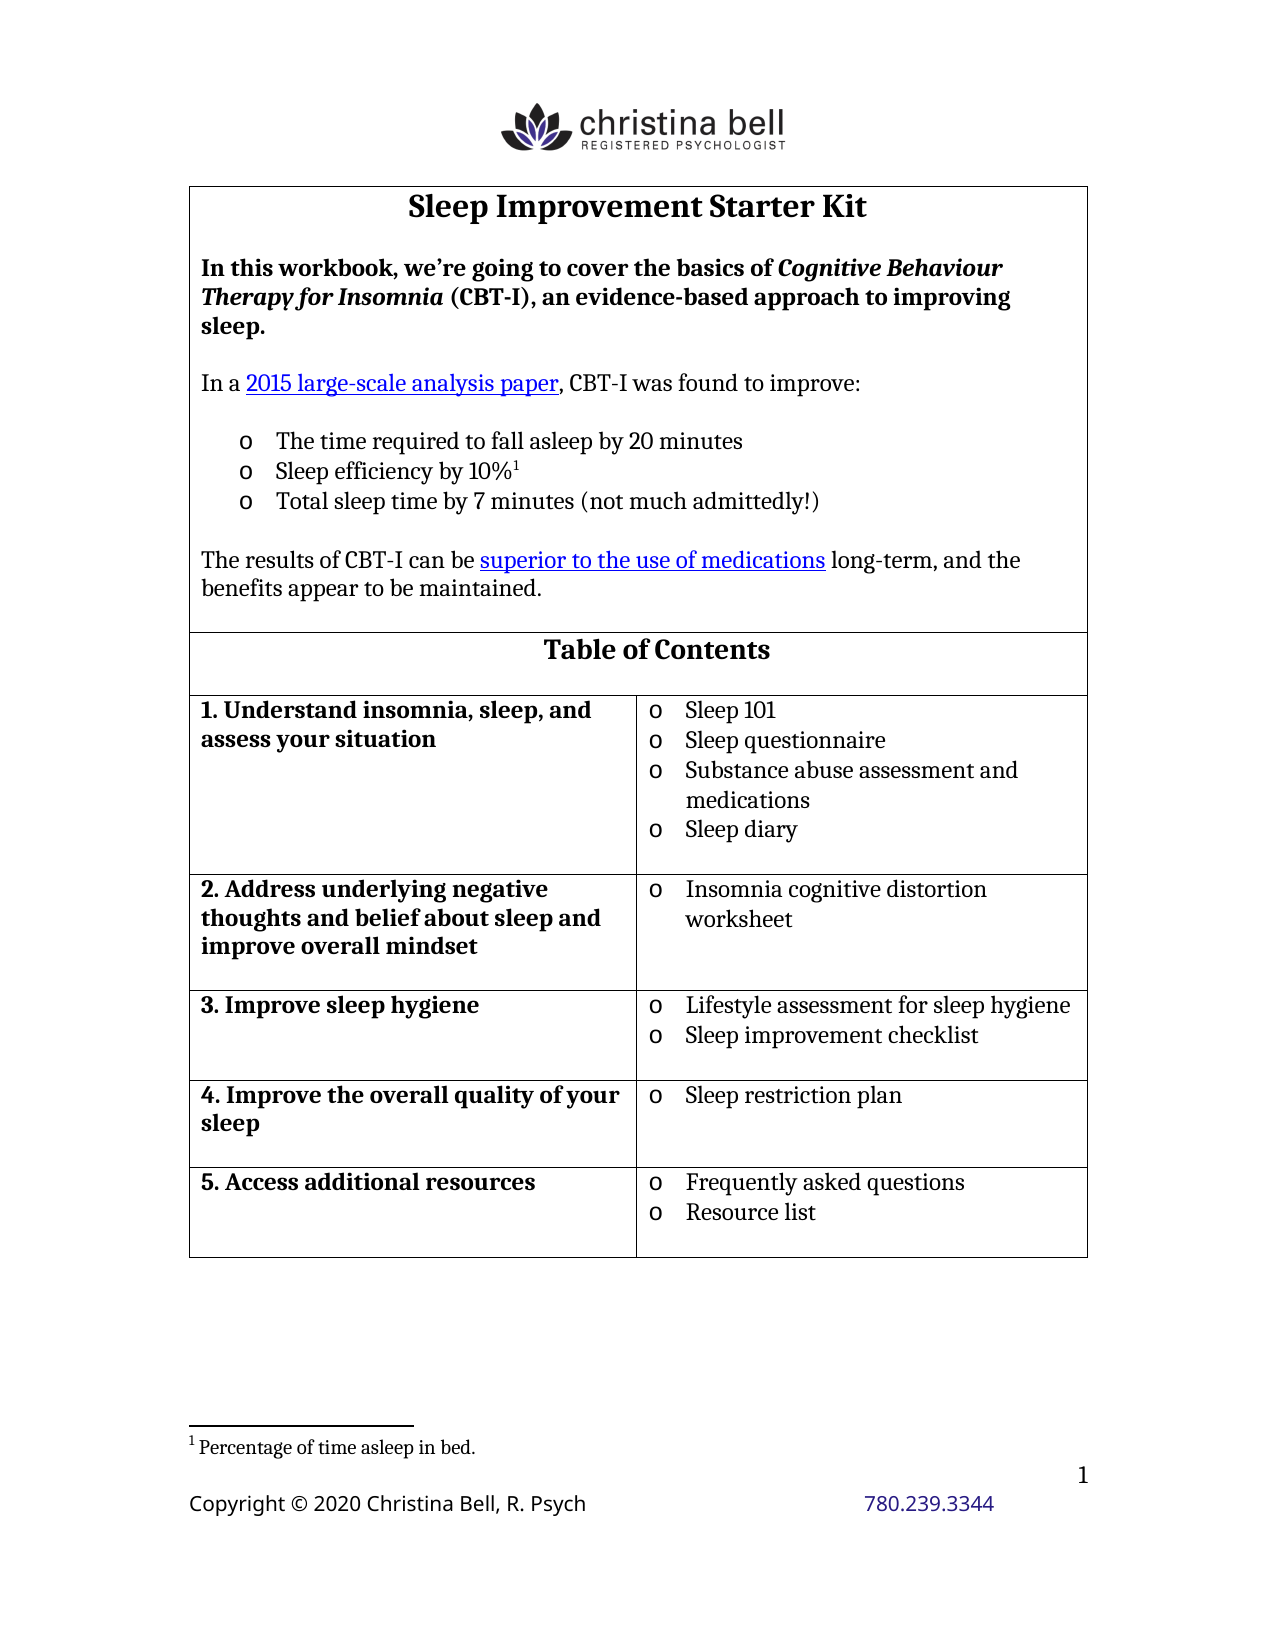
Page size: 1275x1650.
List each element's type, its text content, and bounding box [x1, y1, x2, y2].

table_cell 1. Understand insomnia, sleep, and assess your situation [190, 696, 636, 874]
table_cell Lifestyle assessment for sleep hygiene Sleep improvement checklist [637, 991, 1087, 1079]
picture [501, 103, 788, 152]
table_cell 2. Address underlying negative thoughts and belief about sleep and improve overall mindset [190, 875, 636, 990]
table_cell Insomnia cognitive distortion worksheet [637, 875, 1087, 990]
table_cell 5. Access additional resources [190, 1168, 636, 1257]
table_cell Frequently asked questions Resource list [637, 1168, 1087, 1257]
table_header Sleep Improvement Starter Kit In this workbook, we’re going to cover the basics of Cognitive Behaviour Therapy for Insomnia (CBT-I), an evidence-based approach to improving sleep. In a 2015 large-scale analysis paper, CBT-I was found to improve: The time required to fall asleep by 20 minutes Sleep efficiency by 10% Total sleep time by 7 minutes (not much admittedly!) The results of CBT-I can be superior to the use of medications long-term, and the benefits appear to be maintained. [190, 187, 1087, 632]
table_cell Table of Contents [190, 633, 1087, 695]
table_cell 4. Improve the overall quality of your sleep [190, 1081, 636, 1167]
table_cell Sleep 101 Sleep questionnaire Substance abuse assessment and medications Sleep diary [637, 696, 1087, 874]
table_cell Sleep restriction plan [637, 1081, 1087, 1167]
table_cell 3. Improve sleep hygiene [190, 991, 636, 1079]
